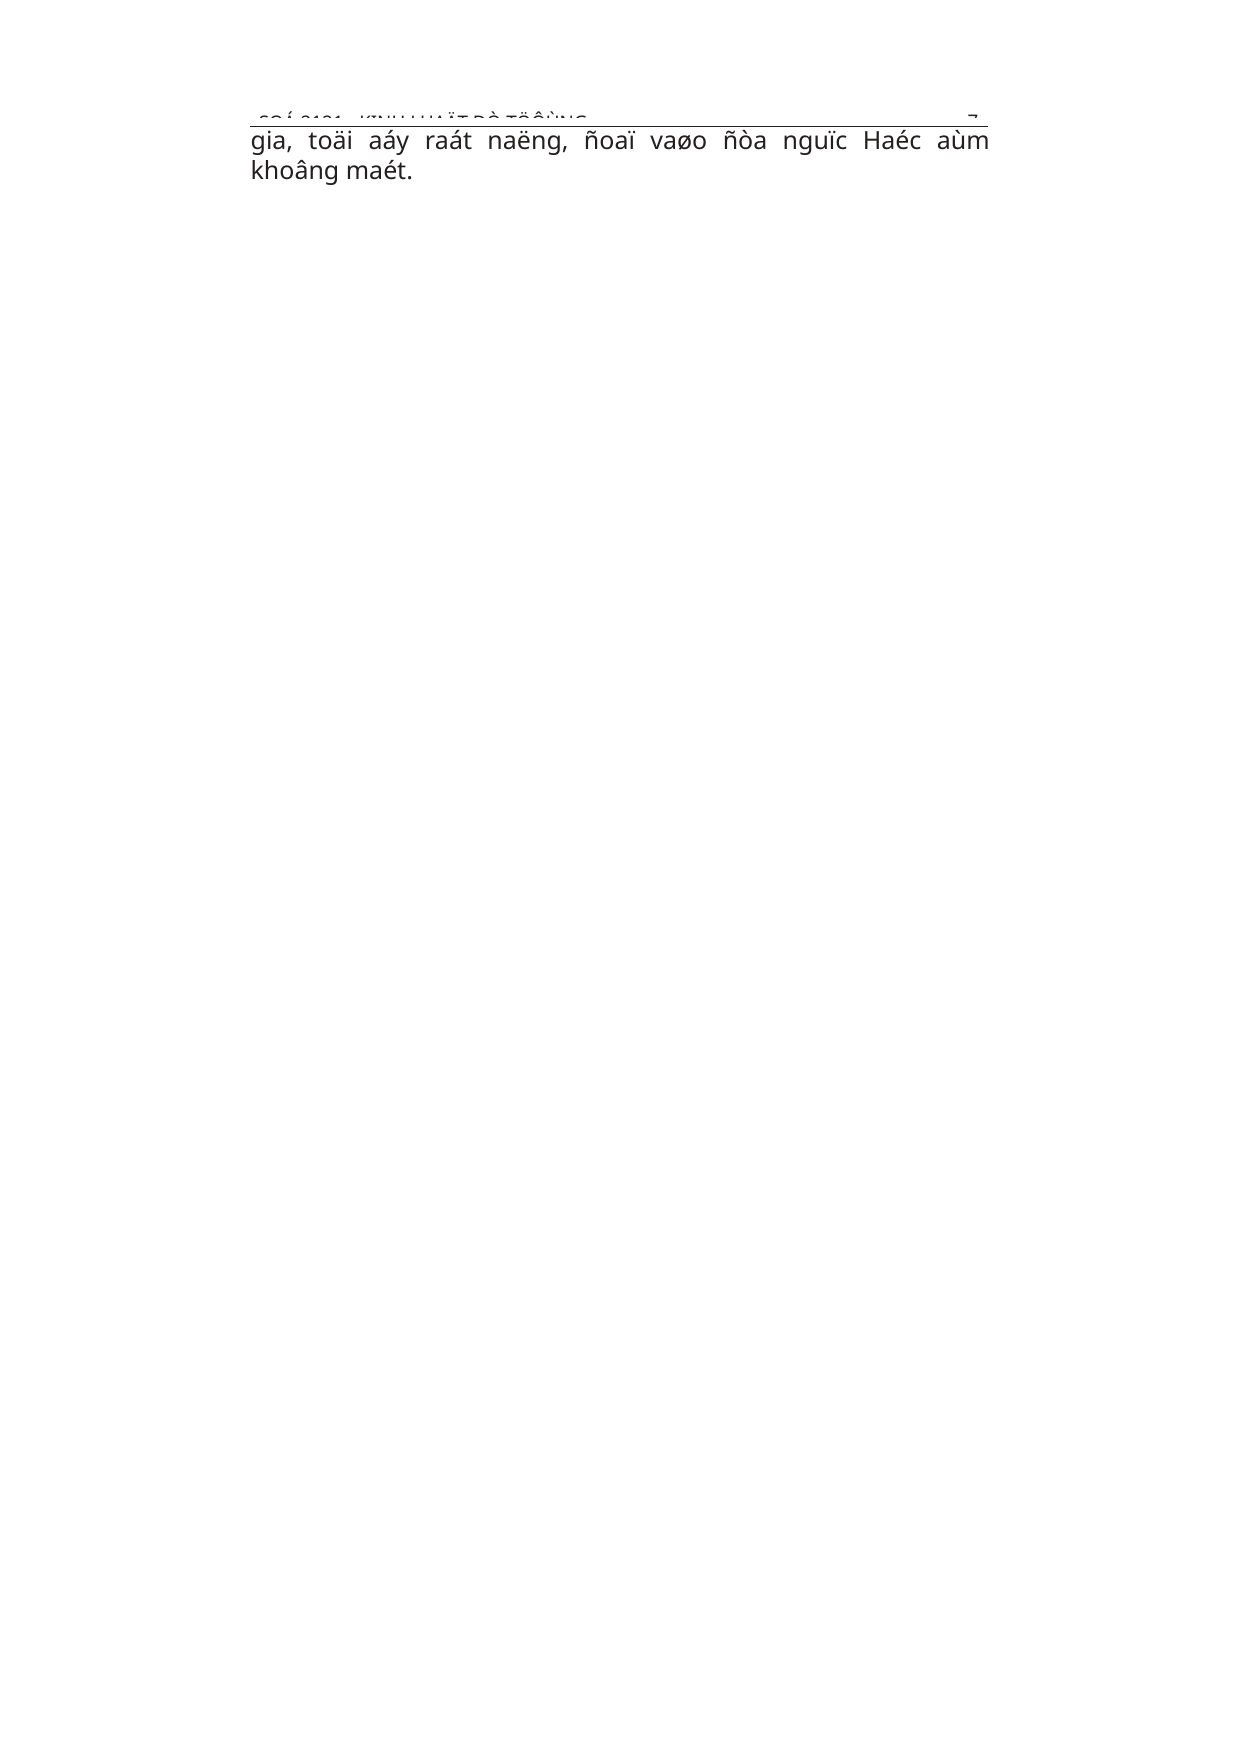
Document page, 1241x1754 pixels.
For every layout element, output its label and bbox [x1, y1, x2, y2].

text [250, 125, 990, 187]
